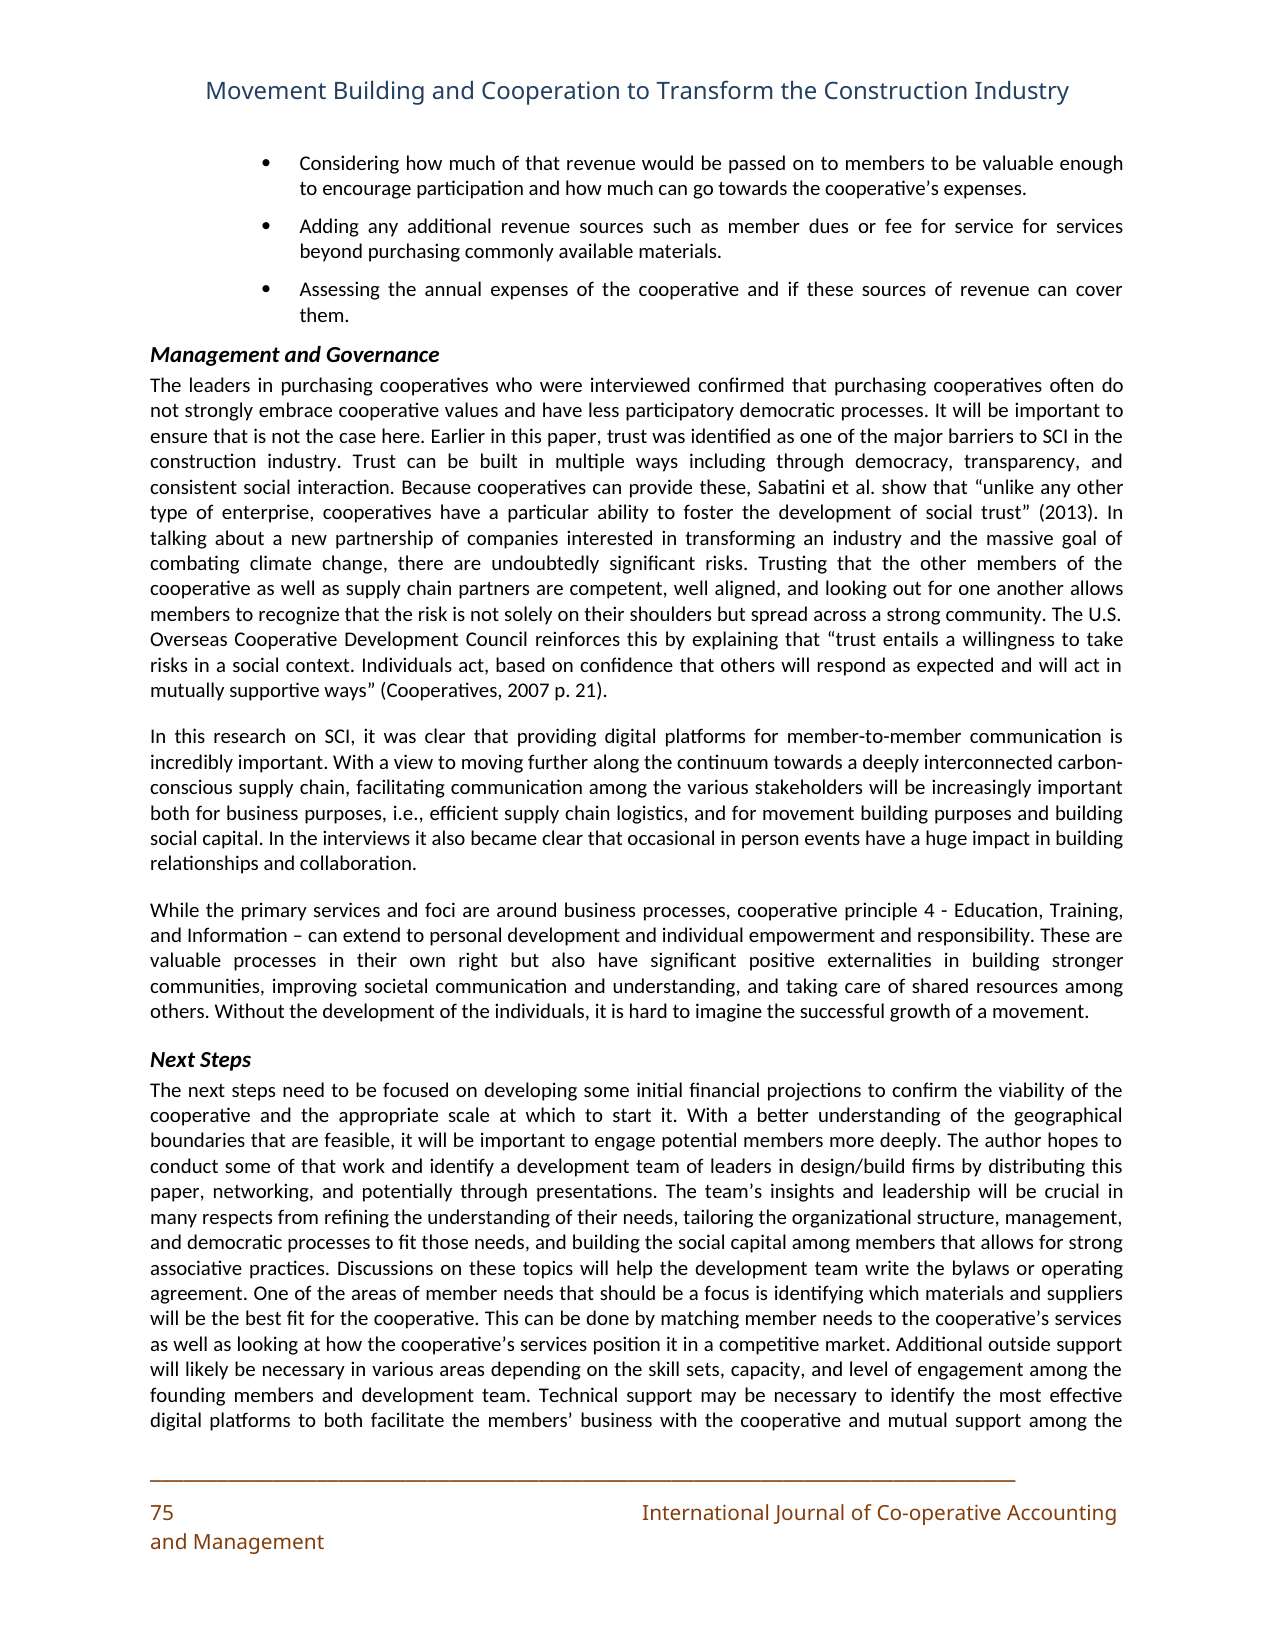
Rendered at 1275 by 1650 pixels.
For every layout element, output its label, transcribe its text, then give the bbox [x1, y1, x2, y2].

text In this research on SCI, it was clear that providing digital platforms for member-to-member communication is incredibly important. With a view to moving further along the continuum towards a deeply interconnected carbon-conscious supply chain, facilitating communication among the various stakeholders will be increasingly important both for business purposes, i.e., efficient supply chain logistics, and for movement building purposes and building social capital. In the interviews it also became clear that occasional in person events have a huge impact in building relationships and collaboration. [150, 723, 1125, 876]
text The leaders in purchasing cooperatives who were interviewed confirmed that purchasing cooperatives often do not strongly embrace cooperative values and have less participatory democratic processes. It will be important to ensure that is not the case here. Earlier in this paper, trust was identified as one of the major barriers to SCI in the construction industry. Trust can be built in multiple ways including through democracy, transparency, and consistent social interaction. Because cooperatives can provide these, Sabatini et al. show that “unlike any other type of enterprise, cooperatives have a particular ability to foster the development of social trust” (2013). In talking about a new partnership of companies interested in transforming an industry and the massive goal of combating climate change, there are undoubtedly significant risks. Trusting that the other members of the cooperative as well as supply chain partners are competent, well aligned, and looking out for one another allows members to recognize that the risk is not solely on their shoulders but spread across a strong community. The U.S. Overseas Cooperative Development Council reinforces this by explaining that “trust entails a willingness to take risks in a social context. Individuals act, based on confidence that others will respond as expected and will act in mutually supportive ways” (Cooperatives, 2007 p. 21). [150, 372, 1125, 703]
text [150, 1077, 1125, 1433]
text While the primary services and foci are around business processes, cooperative principle 4 - Education, Training, and Information – can extend to personal development and individual empowerment and responsibility. These are valuable processes in their own right but also have significant positive externalities in building stronger communities, improving societal communication and understanding, and taking care of shared resources among others. Without the development of the individuals, it is hard to imagine the successful growth of a movement. [150, 897, 1125, 1024]
subtitle Management and Governance [150, 340, 1125, 368]
list Assessing the annual expenses of the cooperative and if these sources of revenue can cover them. [262, 277, 1125, 327]
list Considering how much of that revenue would be passed on to members to be valuable enough to encourage participation and how much can go towards the cooperative’s expenses. [262, 150, 1125, 201]
subtitle Next Steps [150, 1045, 1125, 1073]
list Adding any additional revenue sources such as member dues or fee for service for services beyond purchasing commonly available materials. [262, 213, 1125, 264]
